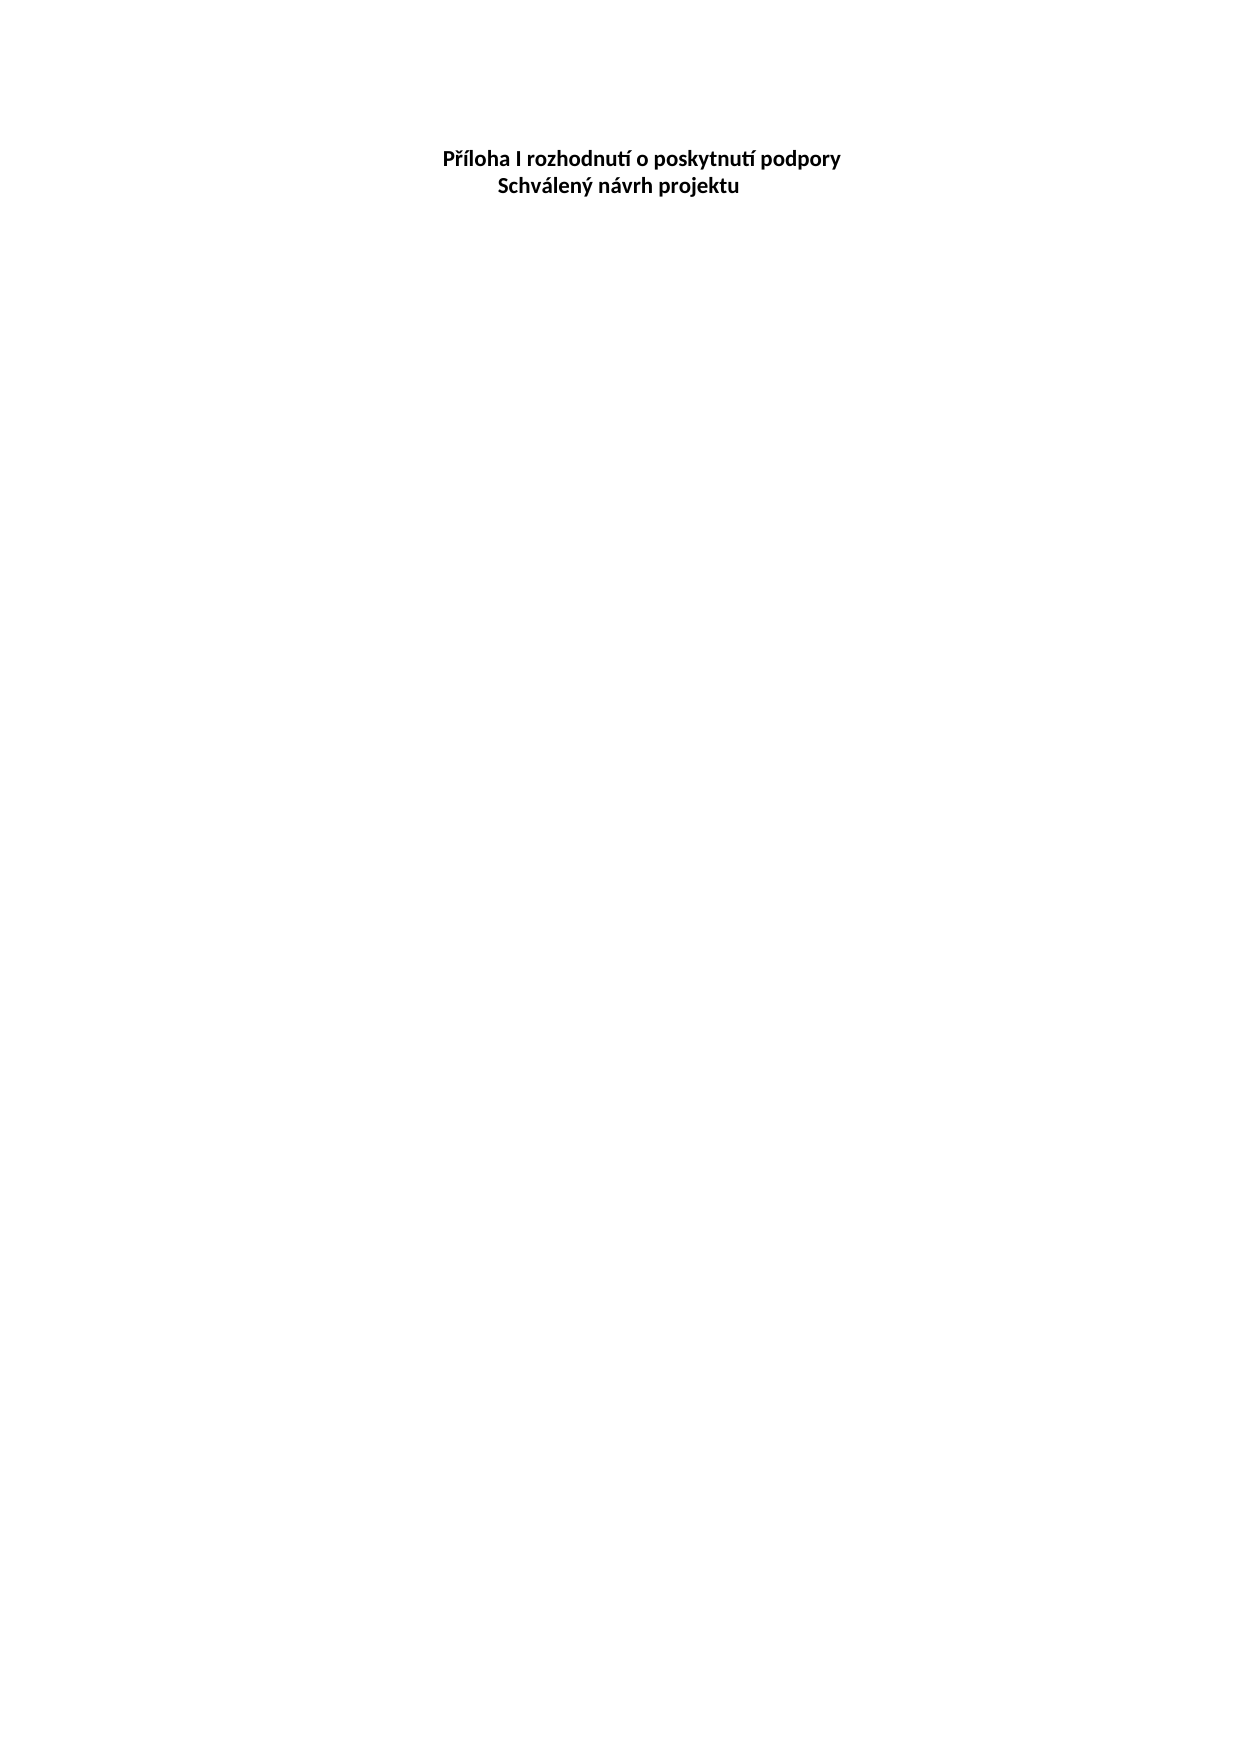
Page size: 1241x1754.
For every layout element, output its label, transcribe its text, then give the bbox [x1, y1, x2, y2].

text Příloha I rozhodnutí o poskytnutí podpory [148, 144, 1093, 172]
text Schválený návrh projektu [148, 172, 1093, 200]
